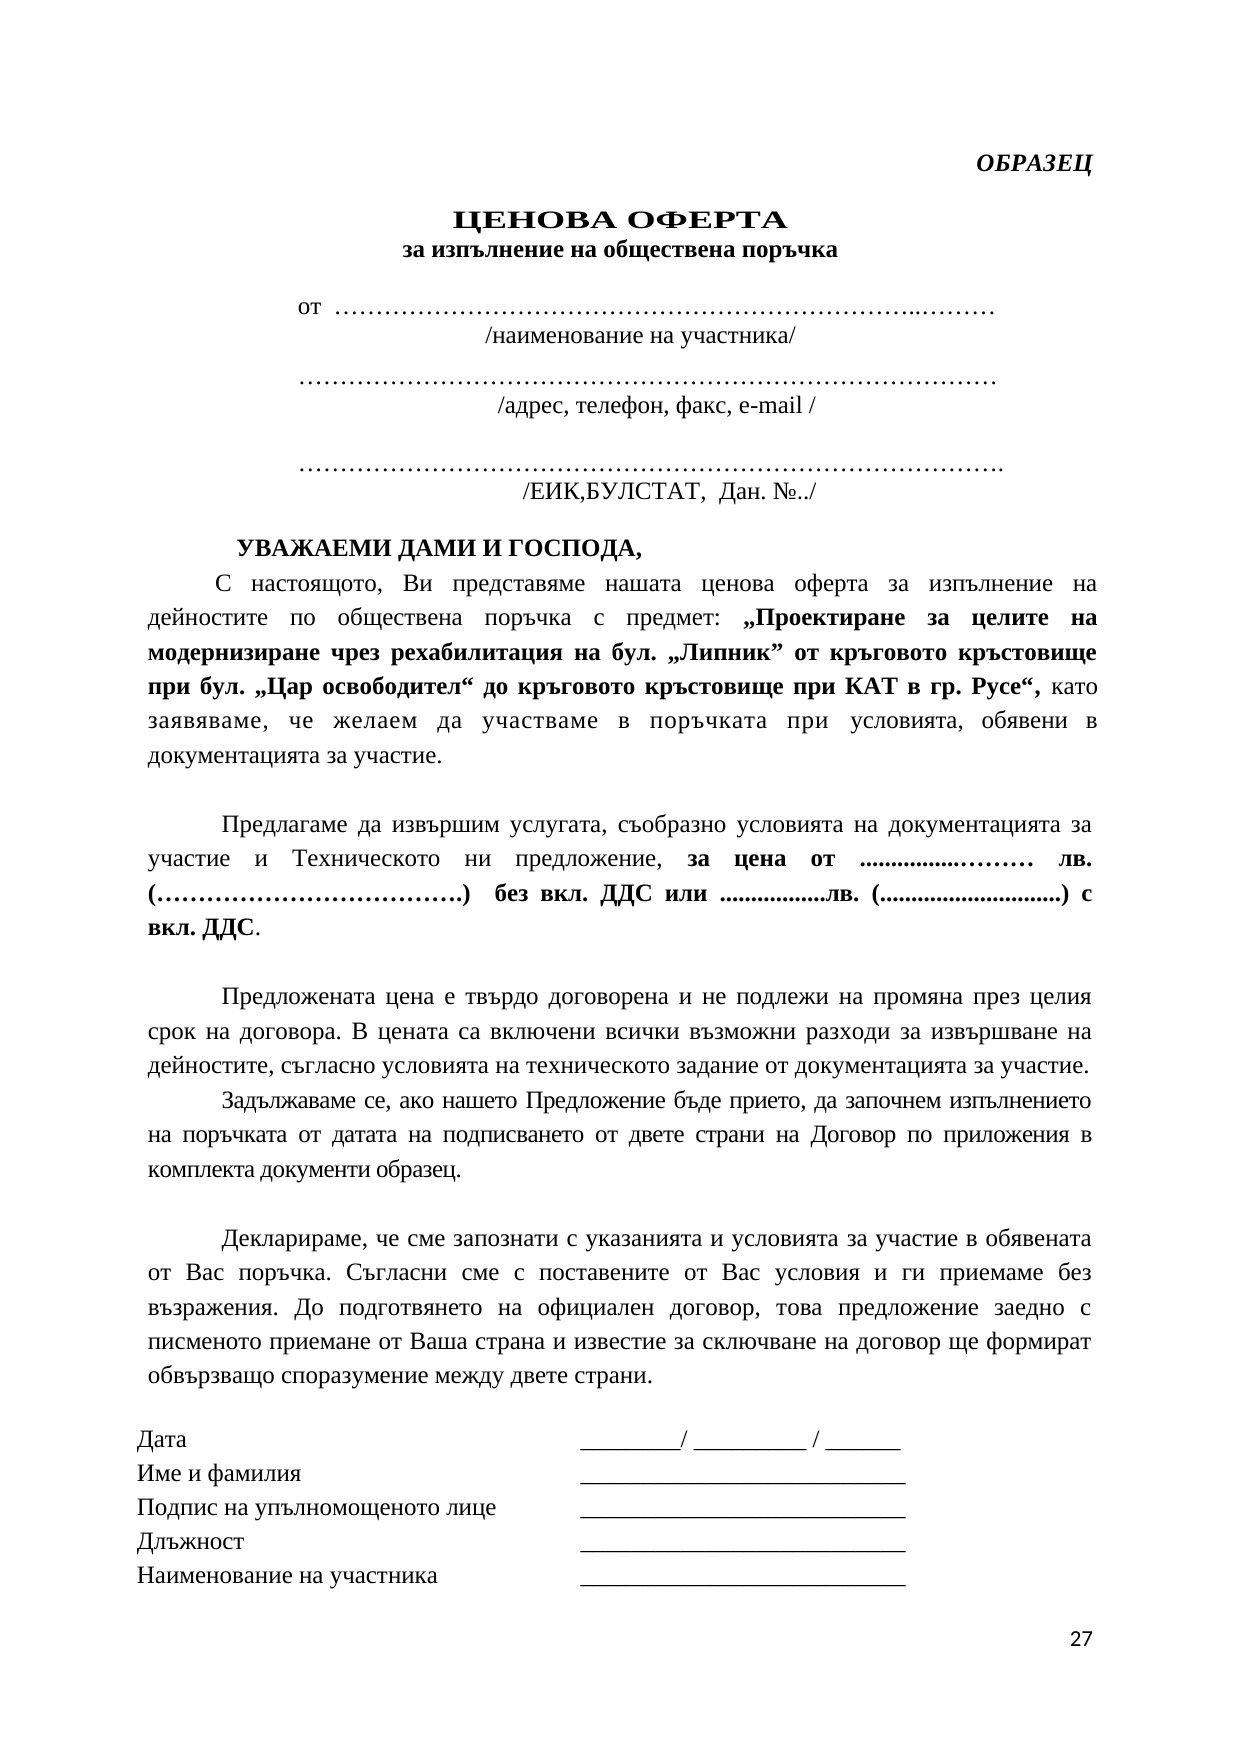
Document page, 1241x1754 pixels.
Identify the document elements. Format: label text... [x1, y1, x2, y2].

text ОБРАЗЕЦ [148, 148, 1093, 176]
text /наименование на участника/ [223, 320, 1093, 349]
table_cell Наименование на участника [125, 1560, 569, 1594]
table_cell __________________________ [569, 1526, 1082, 1560]
text УВАЖАЕМИ ДАМИ И ГОСПОДА, [148, 533, 1093, 562]
text ЦЕНОВА ОФЕРТА [148, 205, 1093, 234]
text от ……………………………………………………………..……… [223, 291, 1093, 320]
text Предложената цена е твърдо договорена и не подлежи на промяна през целия срок на договора. В цената са включени всички възможни разходи за извършване на дейностите, съгласно условията на техническото задание от документацията за участие. [148, 981, 1093, 1079]
table_header ________/ _________ / ______ [569, 1424, 1082, 1458]
text Предлагаме да извършим услугата, съобразно условията на документацията за участие и Техническото ни предложение, за цена от ................……… лв. (……………………………….) без вкл. ДДС или .................лв. (.............................) с вкл. ДДС. [148, 809, 1093, 941]
text /ЕИК,БУЛСТАТ, Дан. №../ [448, 476, 1093, 505]
table_cell Длъжност [125, 1526, 569, 1560]
table_cell __________________________ [569, 1458, 1082, 1492]
text …………………………………………………………………………. [148, 448, 1093, 476]
text за изпълнение на обществена поръчка [148, 234, 1093, 263]
table_header Дата [125, 1424, 569, 1458]
text /адрес, телефон, факс, e-mail / [223, 390, 1093, 419]
text Декларираме, че сме запознати с указанията и условията за участие в обявената от Вас поръчка. Съгласни сме с поставените от Вас условия и ги приемаме без възражения. До подготвянето на официален договор, това предложение заедно с писменото приемане от Ваша страна и известие за сключване на договор ще формират обвързващо споразумение между двете страни. [148, 1223, 1093, 1389]
table_cell __________________________ [569, 1492, 1082, 1526]
text ………………………………………………………………………… [223, 361, 1093, 390]
table_cell Подпис на упълномощеното лице [125, 1492, 569, 1526]
table_cell __________________________ [569, 1560, 1082, 1594]
text С настоящото, Ви представяме нашата ценова оферта за изпълнение на дейностите по обществена поръчка с предмет: „Проектиране за целите на модернизиране чрез рехабилитация на бул. „Липник” от кръговото кръстовище при бул. „Цар освободител“ до кръговото кръстовище при КАТ в гр. Русе“, като заявяваме, че желаем да участваме в поръчката при условията, обявени в документацията за участие. [148, 568, 1098, 769]
table_cell Име и фамилия [125, 1458, 569, 1492]
text Задължаваме се, ако нашето Предложение бъде прието, да започнем изпълнението на поръчката от датата на подписването от двете страни на Договор по приложения в комплекта документи образец. [148, 1085, 1093, 1182]
